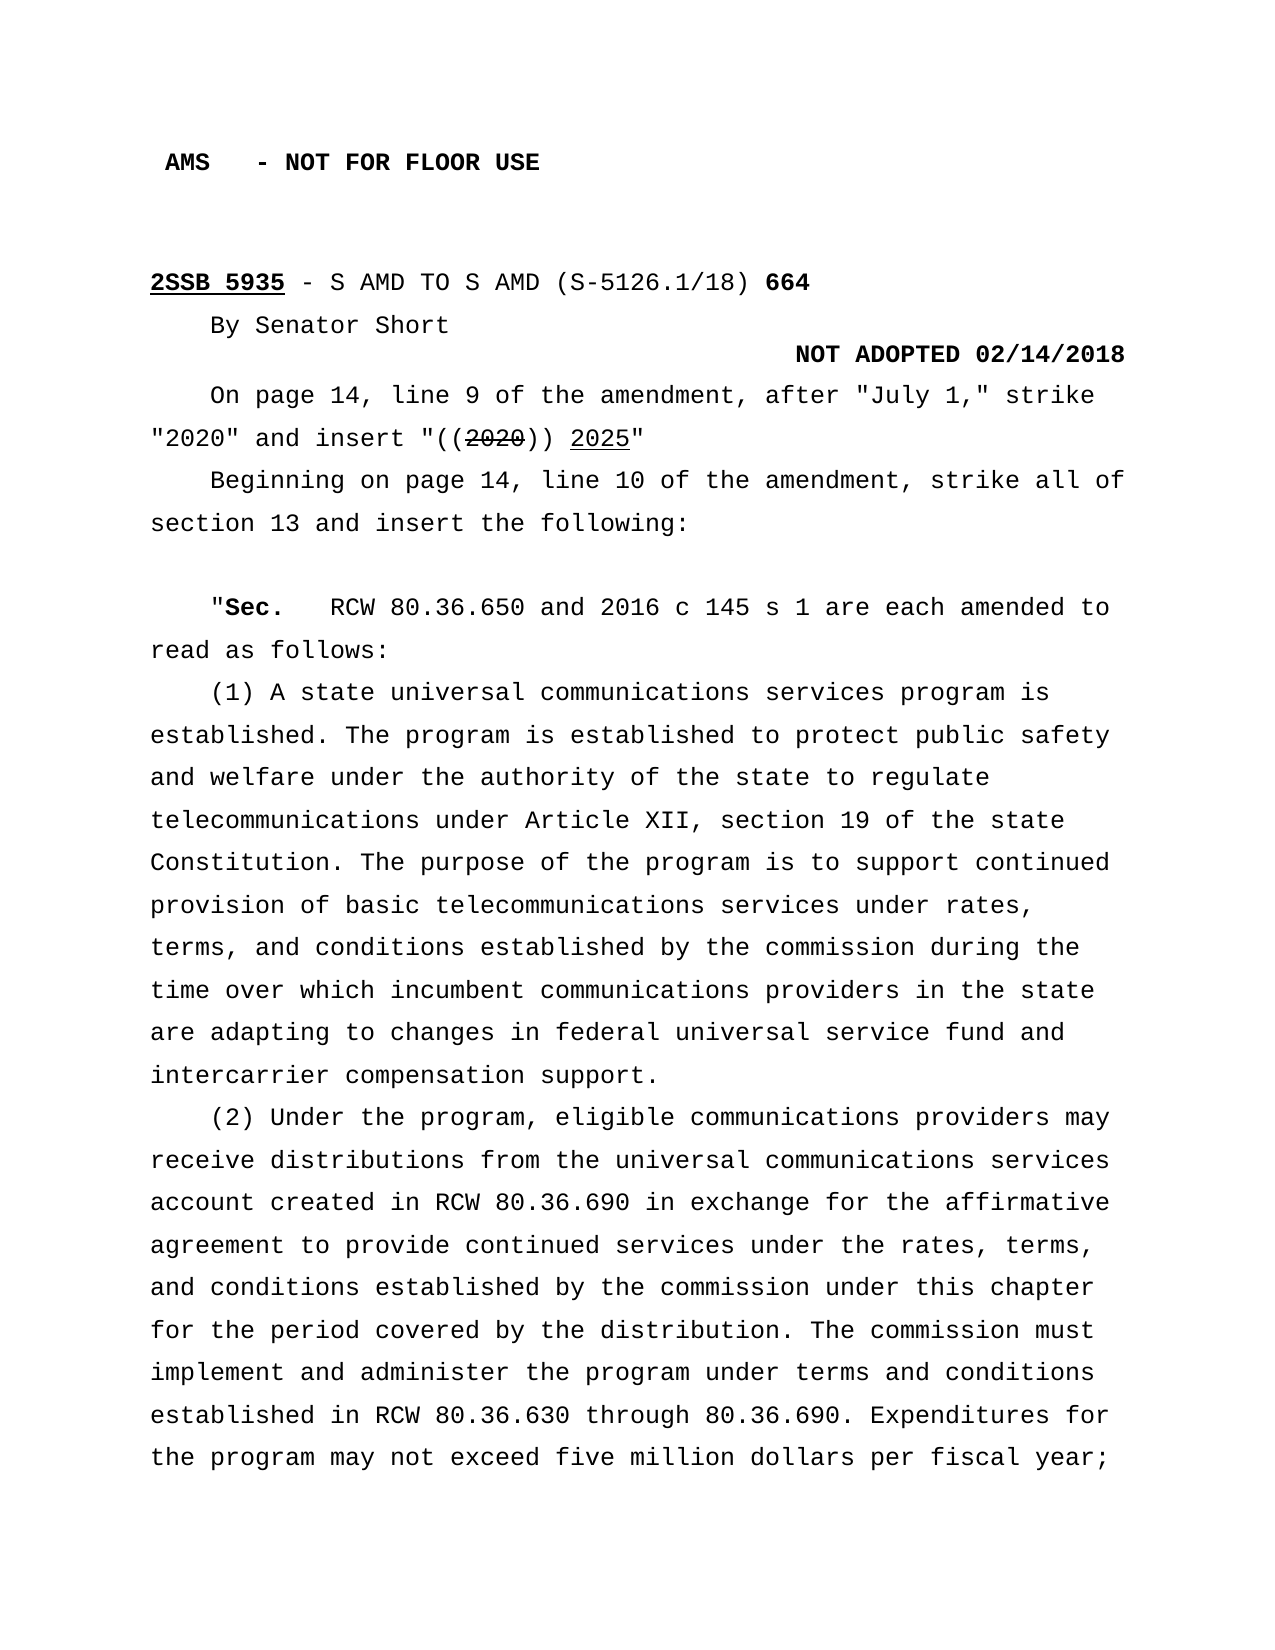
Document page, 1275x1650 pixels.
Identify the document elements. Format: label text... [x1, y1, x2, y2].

text "Sec. RCW 80.36.650 and 2016 c 145 s 1 are each amended to read as follows: [150, 582, 1125, 667]
text Beginning on page 14, line 10 of the amendment, strike all of section 13 and insert the following: [150, 455, 1125, 540]
text 2SSB 5935 - S AMD TO S AMD (S-5126.1/18) 664 [150, 257, 1125, 299]
text On page 14, line 9 of the amendment, after "July 1," strike "2020" and insert "((2020)) 2025" [150, 370, 1125, 455]
text AMS - NOT FOR FLOOR USE [150, 150, 1125, 178]
text NOT ADOPTED 02/14/2018 [150, 342, 1125, 370]
text (1) A state universal communications services program is established. The program is established to protect public safety and welfare under the authority of the state to regulate telecommunications under Article XII, section 19 of the state Constitution. The purpose of the program is to support continued provision of basic telecommunications services under rates, terms, and conditions established by the commission during the time over which incumbent communications providers in the state are adapting to changes in federal universal service fund and intercarrier compensation support. [150, 667, 1125, 1092]
text By Senator Short [150, 299, 1125, 342]
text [150, 1092, 1125, 1474]
